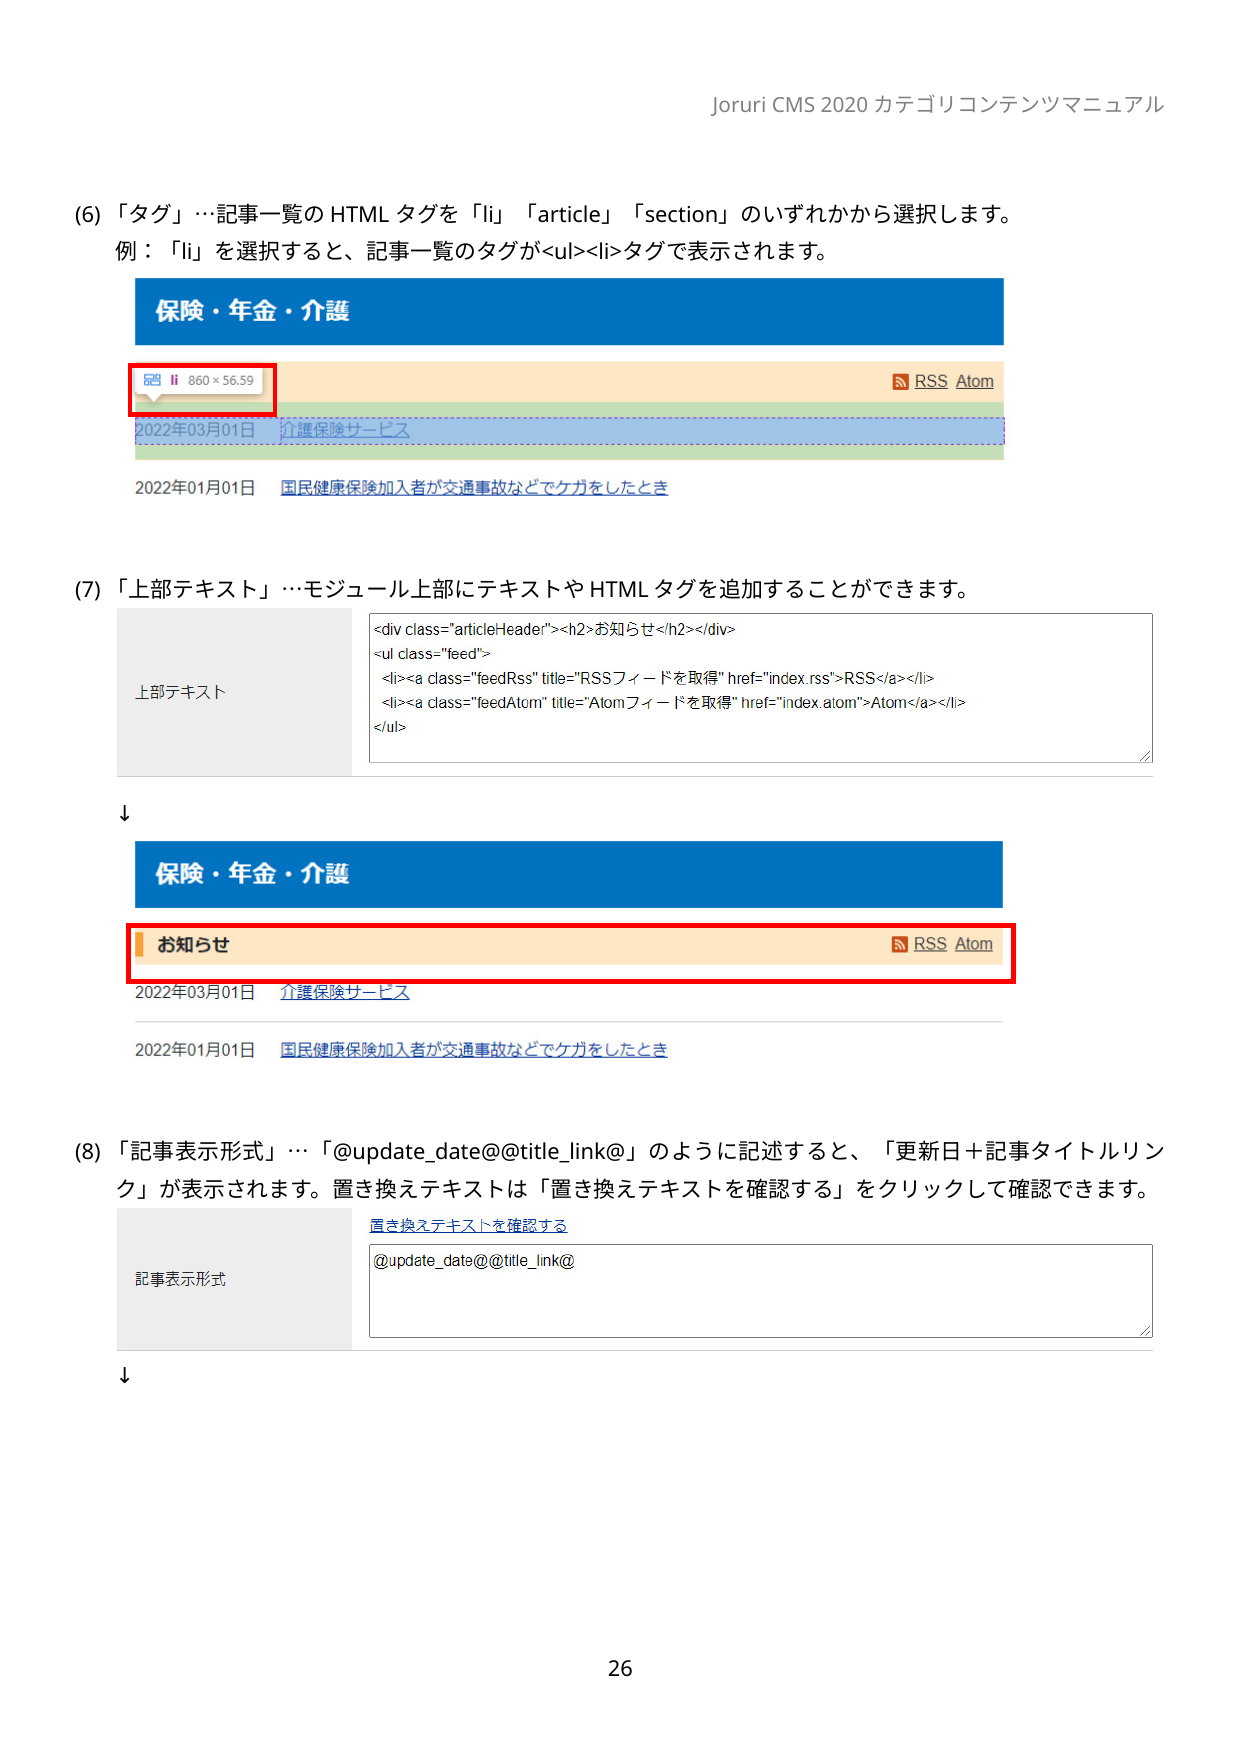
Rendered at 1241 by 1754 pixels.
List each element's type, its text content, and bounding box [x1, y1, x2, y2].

text 例：「li」を選択すると、記事一覧のタグが<ul><li>タグで表示されます。 [115, 231, 1165, 269]
text (6) 「タグ」…記事一覧のHTML タグを「li」「article」「section」のいずれかから選択します。 [75, 194, 1165, 231]
text (8) 「記事表示形式」…「@update_date@@title_link@」のように記述すると、「更新日＋記事タイトルリンク」が表示されます。置き換えテキストは「置き換えテキストを確認する」をクリックして確認できます。 [75, 1131, 1165, 1206]
picture [115, 606, 1154, 778]
text (7) 「上部テキスト」…モジュール上部にテキストやHTMLタグを追加することができます。 [75, 569, 1165, 606]
picture [115, 268, 1024, 516]
text ↓ [115, 1356, 1165, 1394]
text ↓ [115, 794, 1165, 831]
picture [115, 831, 1024, 1078]
picture [115, 1206, 1154, 1352]
